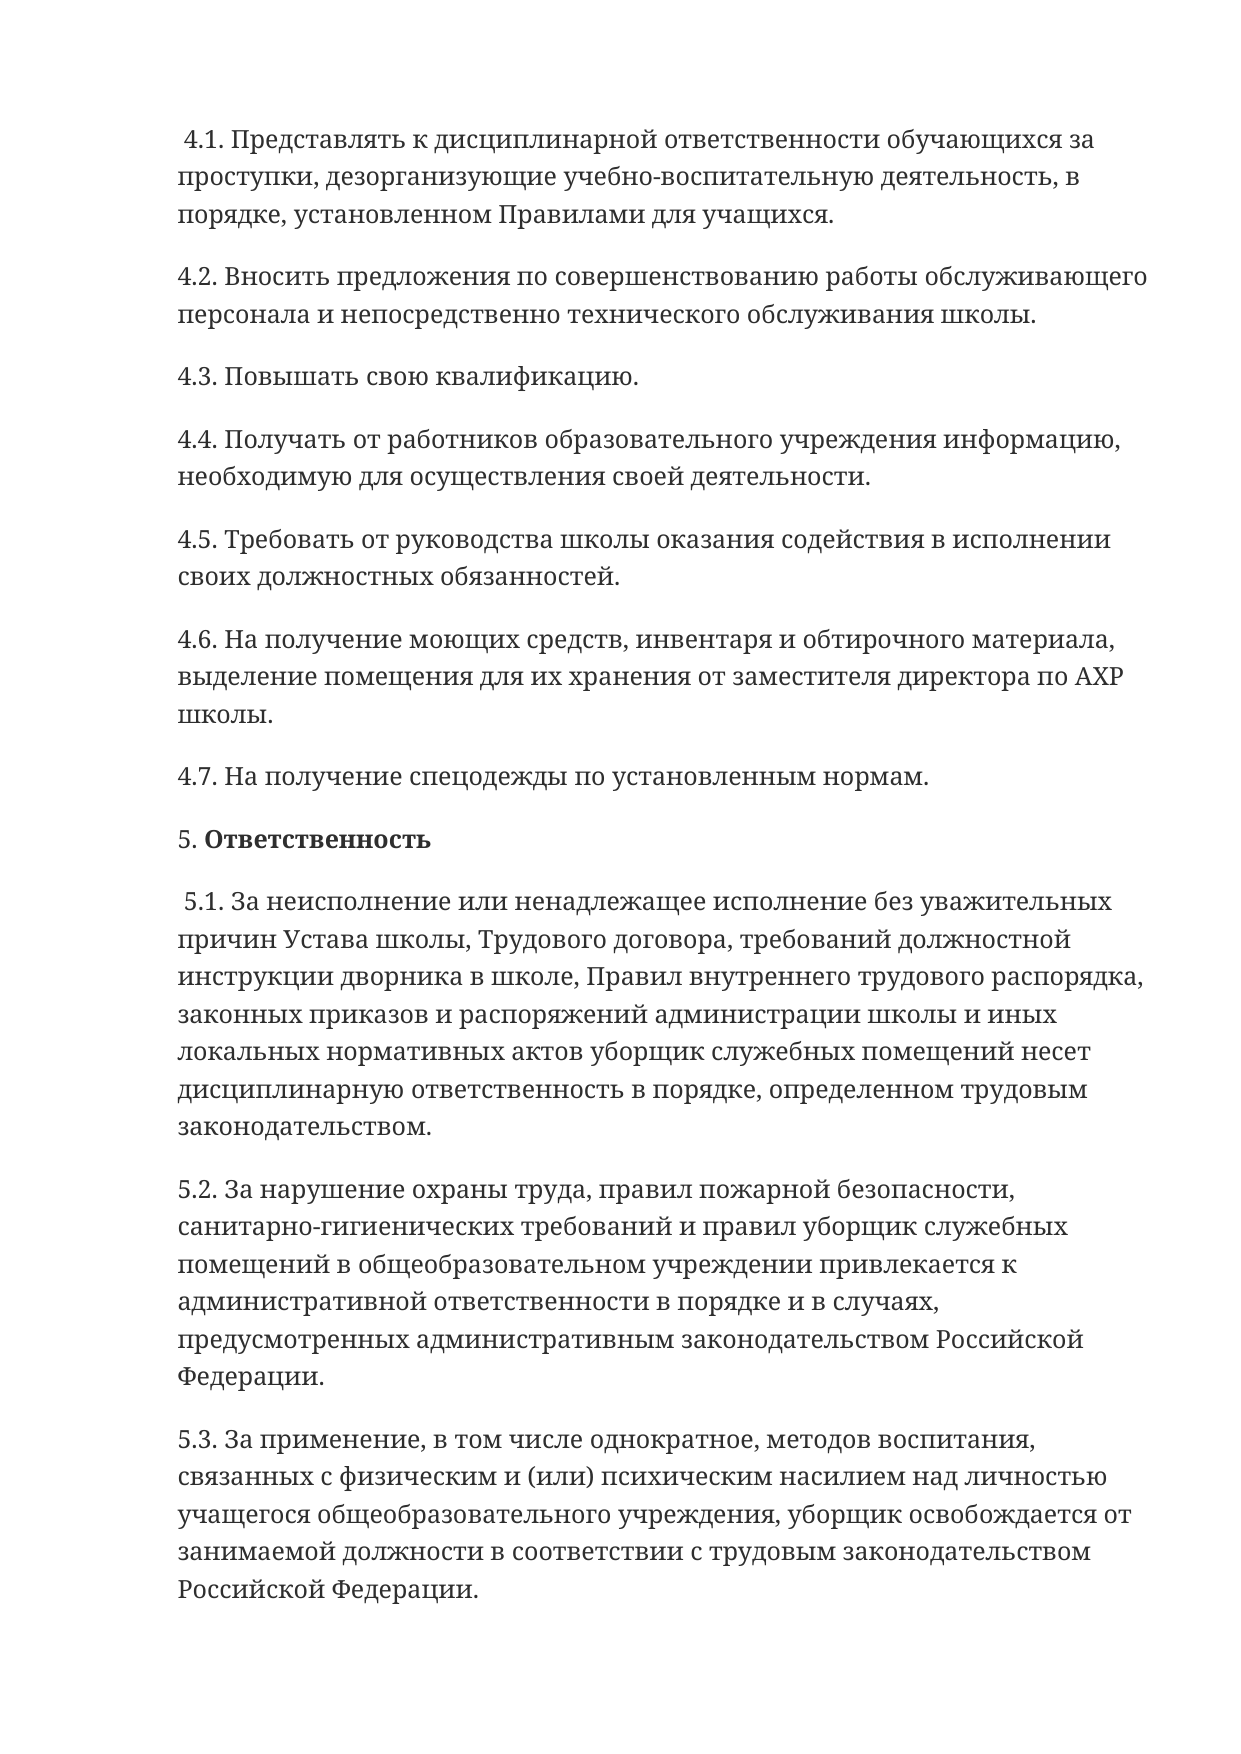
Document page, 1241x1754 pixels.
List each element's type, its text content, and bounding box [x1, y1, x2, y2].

text 4.4. Получать от работников образовательного учреждения информацию, необходимую для осуществления своей деятельности. [177, 418, 1152, 493]
text 4.6. На получение моющих средств, инвентаря и обтирочного материала, выделение помещения для их хранения от заместителя директора по АХР школы. [177, 618, 1152, 731]
text 4.2. Вносить предложения по совершенствованию работы обслуживающего персонала и непосредственно технического обслуживания школы. [177, 256, 1152, 331]
text 5. Ответственность [177, 818, 1152, 856]
text 5.3. За применение, в том числе однократное, методов воспитания, связанных с физическим и (или) психическим насилием над личностью учащегося общеобразовательного учреждения, уборщик освобождается от занимаемой должности в соответствии с трудовым законодательством Российской Федерации. [177, 1418, 1152, 1606]
text 5.2. За нарушение охраны труда, правил пожарной безопасности, санитарно-гигиенических требований и правил уборщик служебных помещений в общеобразовательном учреждении привлекается к административной ответственности в порядке и в случаях, предусмотренных административным законодательством Российской Федерации. [177, 1168, 1152, 1393]
text 4.1. Представлять к дисциплинарной ответственности обучающихся за проступки, дезорганизующие учебно-воспитательную деятельность, в порядке, установленном Правилами для учащихся. [177, 118, 1152, 231]
text 5.1. За неисполнение или ненадлежащее исполнение без уважительных причин Устава школы, Трудового договора, требований должностной инструкции дворника в школе, Правил внутреннего трудового распорядка, законных приказов и распоряжений администрации школы и иных локальных нормативных актов уборщик служебных помещений несет дисциплинарную ответственность в порядке, определенном трудовым законодательством. [177, 881, 1152, 1143]
text 4.7. На получение спецодежды по установленным нормам. [177, 756, 1152, 793]
text 4.5. Требовать от руководства школы оказания содействия в исполнении своих должностных обязанностей. [177, 518, 1152, 593]
text 4.3. Повышать свою квалификацию. [177, 356, 1152, 393]
